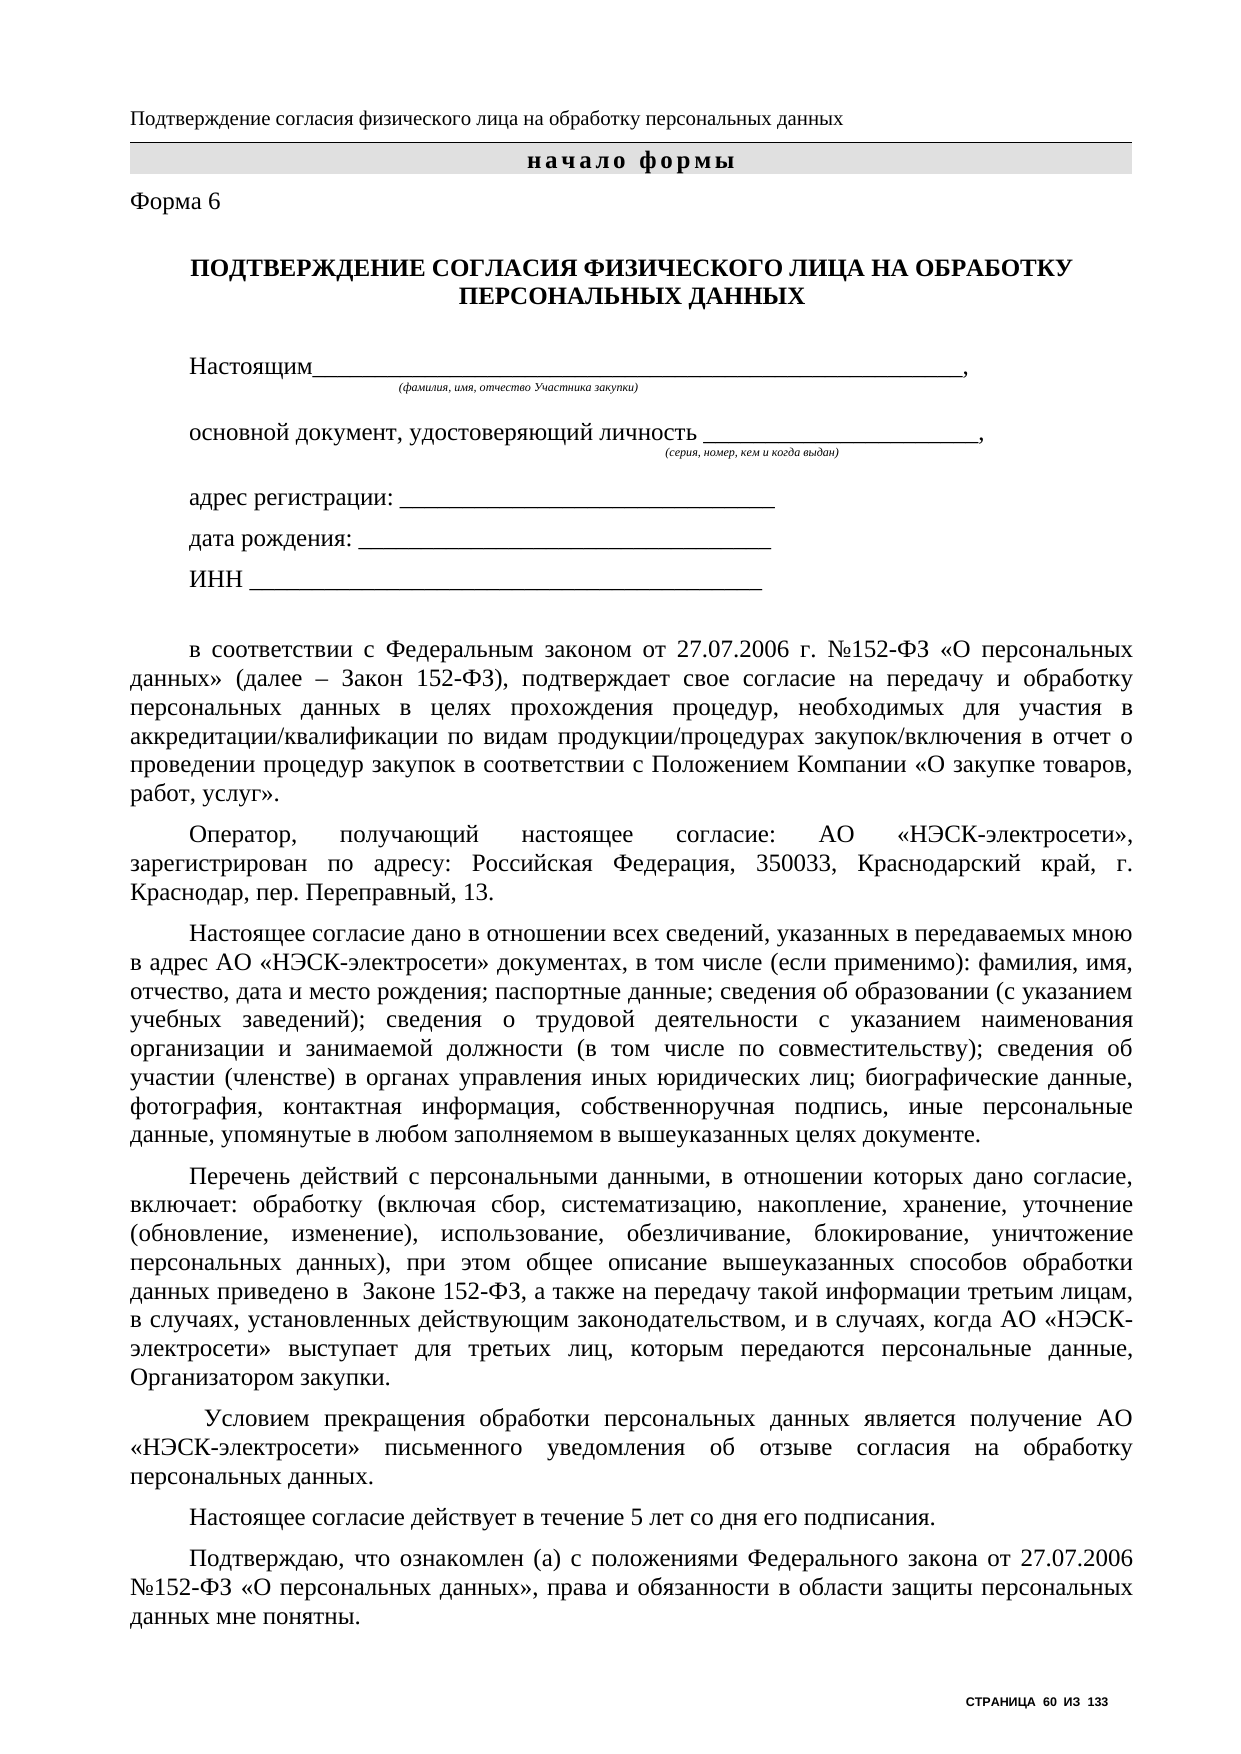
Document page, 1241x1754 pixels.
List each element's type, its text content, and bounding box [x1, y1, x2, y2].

text Условием прекращения обработки персональных данных является получение АО «НЭСК-электросети» письменного уведомления об отзыве согласия на обработку персональных данных. [130, 1403, 1134, 1489]
text в соответствии с Федеральным законом от 27.07.2006 г. №152-ФЗ «О персональных данных» (далее – Закон 152-ФЗ), подтверждает свое согласие на передачу и обработку персональных данных в целях прохождения процедур, необходимых для участия в аккредитации/квалификации по видам продукции/процедурах закупок/включения в отчет о проведении процедур закупок в соответствии с Положением Компании «О закупке товаров, работ, услуг». [130, 634, 1134, 807]
text Настоящее согласие действует в течение 5 лет со дня его подписания. [130, 1502, 1134, 1531]
text (фамилия, имя, отчество Участника закупки) [337, 380, 1134, 404]
text основной документ, удостоверяющий личность ______________________, [130, 417, 1134, 446]
text Форма 6 [130, 186, 1134, 215]
text ИНН _________________________________________ [130, 564, 1134, 593]
text Подтверждение согласия физического лица на обработку персональных данных [130, 253, 1134, 310]
text Оператор, получающий настоящее согласие: АО «НЭСК-электросети», зарегистрирован по адресу: Российская Федерация, 350033, Краснодарский край, г. Краснодар, пер. Переправный, 13. [130, 819, 1134, 906]
text Подтверждаю, что ознакомлен (а) с положениями Федерального закона от 27.07.2006 №152-ФЗ «О персональных данных», права и обязанности в области защиты персональных данных мне понятны. [130, 1543, 1134, 1629]
text дата рождения: _________________________________ [130, 523, 1134, 552]
text (серия, номер, кем и когда выдан) [130, 446, 1134, 469]
text Перечень действий с персональными данными, в отношении которых дано согласие, включает: обработку (включая сбор, систематизацию, накопление, хранение, уточнение (обновление, изменение), использование, обезличивание, блокирование, уничтожение персональных данных), при этом общее описание вышеуказанных способов обработки данных приведено в Законе 152-ФЗ, а также на передачу такой информации третьим лицам, в случаях, установленных действующим законодательством, и в случаях, когда АО «НЭСК-электросети» выступает для третьих лиц, которым передаются персональные данные, Организатором закупки. [130, 1161, 1134, 1391]
text Настоящее согласие дано в отношении всех сведений, указанных в передаваемых мною в адрес АО «НЭСК-электросети» документах, в том числе (если применимо): фамилия, имя, отчество, дата и место рождения; паспортные данные; сведения об образовании (с указанием учебных заведений); сведения о трудовой деятельности с указанием наименования организации и занимаемой должности (в том числе по совместительству); сведения об участии (членстве) в органах управления иных юридических лиц; биографические данные, фотография, контактная информация, собственноручная подпись, иные персональные данные, упомянутые в любом заполняемом в вышеуказанных целях документе. [130, 918, 1134, 1148]
text начало формы [130, 143, 1132, 174]
text Подтверждение согласия физического лица на обработку персональных данных [130, 106, 1134, 129]
text Настоящим____________________________________________________, [130, 351, 1134, 380]
text адрес регистрации: ______________________________ [130, 482, 1134, 511]
